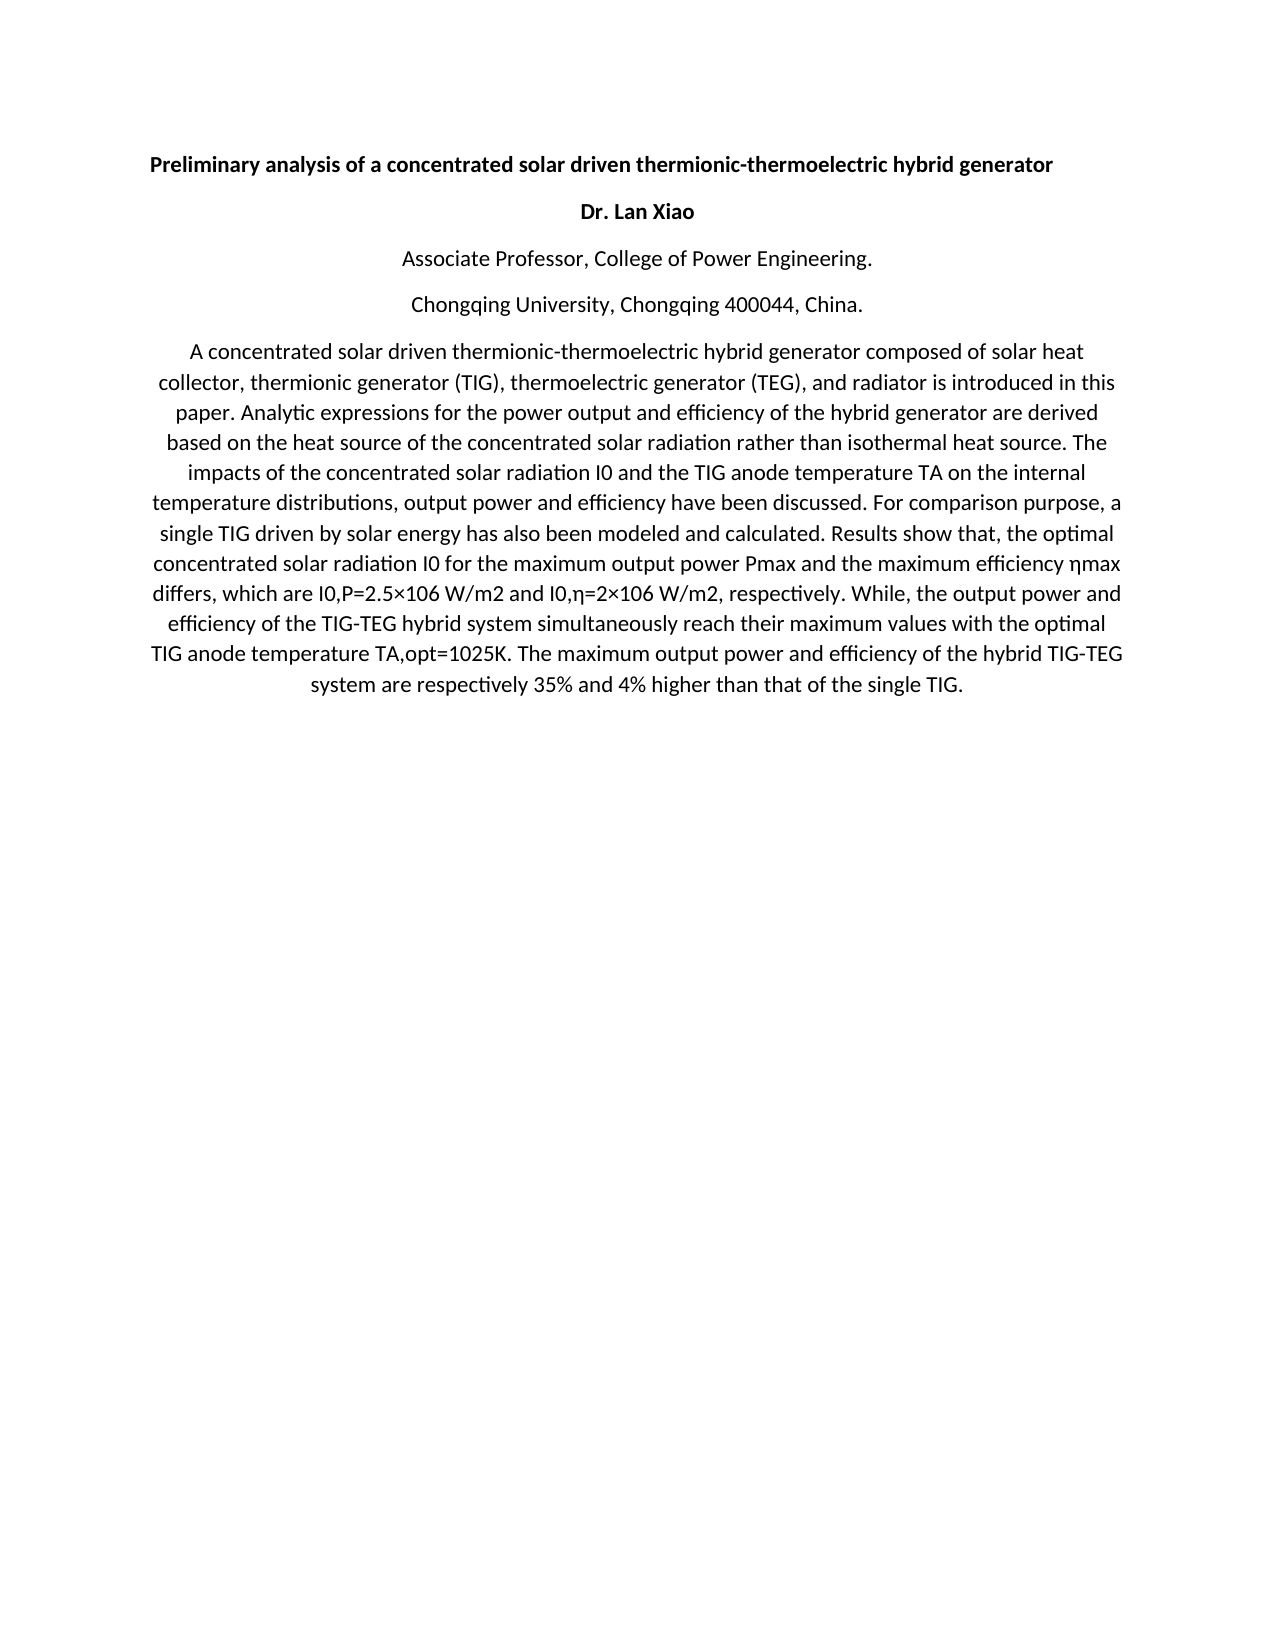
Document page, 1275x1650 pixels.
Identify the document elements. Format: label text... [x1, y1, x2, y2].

text Chongqing University, Chongqing 400044, China. [150, 291, 1125, 319]
text Dr. Lan Xiao [150, 197, 1125, 225]
text Preliminary analysis of a concentrated solar driven thermionic-thermoelectric hybrid generator [150, 150, 1125, 178]
text A concentrated solar driven thermionic-thermoelectric hybrid generator composed of solar heat collector, thermionic generator (TIG), thermoelectric generator (TEG), and radiator is introduced in this paper. Analytic expressions for the power output and efficiency of the hybrid generator are derived based on the heat source of the concentrated solar radiation rather than isothermal heat source. The impacts of the concentrated solar radiation I0 and the TIG anode temperature TA on the internal temperature distributions, output power and efficiency have been discussed. For comparison purpose, a single TIG driven by solar energy has also been modeled and calculated. Results show that, the optimal concentrated solar radiation I0 for the maximum output power Pmax and the maximum efficiency ηmax differs, which are I0,P=2.5×106 W/m2 and I0,η=2×106 W/m2, respectively. While, the output power and efficiency of the TIG-TEG hybrid system simultaneously reach their maximum values with the optimal TIG anode temperature TA,opt=1025K. The maximum output power and efficiency of the hybrid TIG-TEG system are respectively 35% and 4% higher than that of the single TIG. [150, 337, 1125, 698]
text Associate Professor, College of Power Engineering. [150, 244, 1125, 272]
